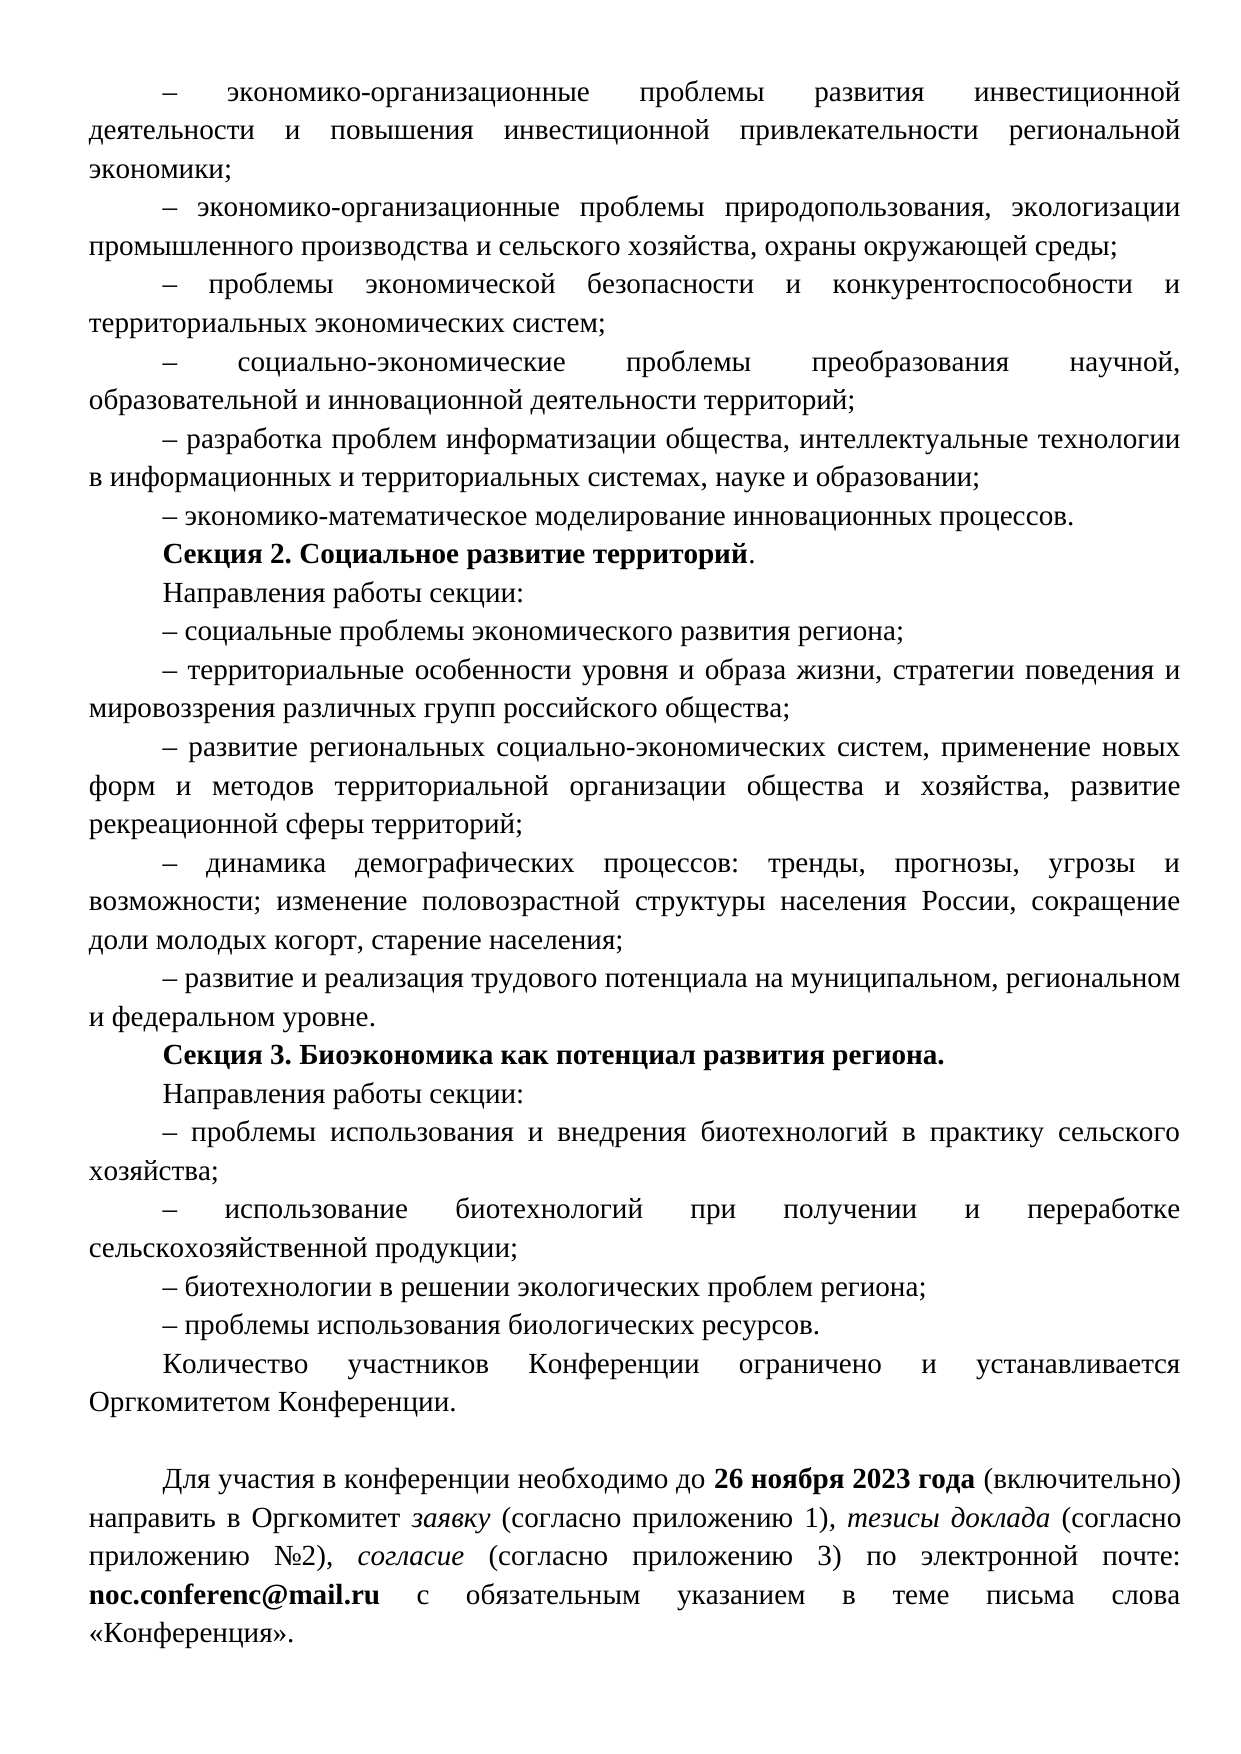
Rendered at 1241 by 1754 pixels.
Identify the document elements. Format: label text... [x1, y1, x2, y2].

text – социально-экономические проблемы преобразования научной, образовательной и инновационной деятельности территорий; [89, 344, 1181, 416]
text Секция 3. Биоэкономика как потенциал развития региона. [89, 1037, 1181, 1071]
text Направления работы секции: [89, 1076, 1181, 1109]
text – использование биотехнологий при получении и переработке сельскохозяйственной продукции; [89, 1192, 1181, 1264]
text – экономико-организационные проблемы развития инвестиционной деятельности и повышения инвестиционной привлекательности региональной экономики; [89, 74, 1181, 184]
text Для участия в конференции необходимо до 26 ноября 2023 года (включительно) направить в Оргкомитет заявку (согласно приложению 1), тезисы доклада (согласно приложению №2), согласие (согласно приложению 3) по электронной почте: noc.conferenc@mail.ru с обязательным указанием в теме письма слова «Конференция». [89, 1461, 1181, 1649]
text – территориальные особенности уровня и образа жизни, стратегии поведения и мировоззрения различных групп российского общества; [89, 652, 1181, 724]
text Секция 2. Социальное развитие территорий. [89, 536, 1181, 570]
text – экономико-математическое моделирование инновационных процессов. [89, 498, 1181, 531]
text – проблемы использования биологических ресурсов. [89, 1307, 1181, 1341]
text – социальные проблемы экономического развития региона; [89, 613, 1181, 647]
text Направления работы секции: [89, 575, 1181, 608]
text – разработка проблем информатизации общества, интеллектуальные технологии в информационных и территориальных системах, науке и образовании; [89, 421, 1181, 493]
text – биотехнологии в решении экологических проблем региона; [89, 1269, 1181, 1302]
text – проблемы экономической безопасности и конкурентоспособности и территориальных экономических систем; [89, 267, 1181, 339]
text Количество участников Конференции ограничено и устанавливается Оргкомитетом Конференции. [89, 1346, 1181, 1418]
text – развитие и реализация трудового потенциала на муниципальном, региональном и федеральном уровне. [89, 960, 1181, 1032]
text – экономико-организационные проблемы природопользования, экологизации промышленного производства и сельского хозяйства, охраны окружающей среды; [89, 189, 1181, 262]
text – развитие региональных социально-экономических систем, применение новых форм и методов территориальной организации общества и хозяйства, развитие рекреационной сферы территорий; [89, 729, 1181, 840]
text – динамика демографических процессов: тренды, прогнозы, угрозы и возможности; изменение половозрастной структуры населения России, сокращение доли молодых когорт, старение населения; [89, 845, 1181, 955]
text – проблемы использования и внедрения биотехнологий в практику сельского хозяйства; [89, 1114, 1181, 1187]
